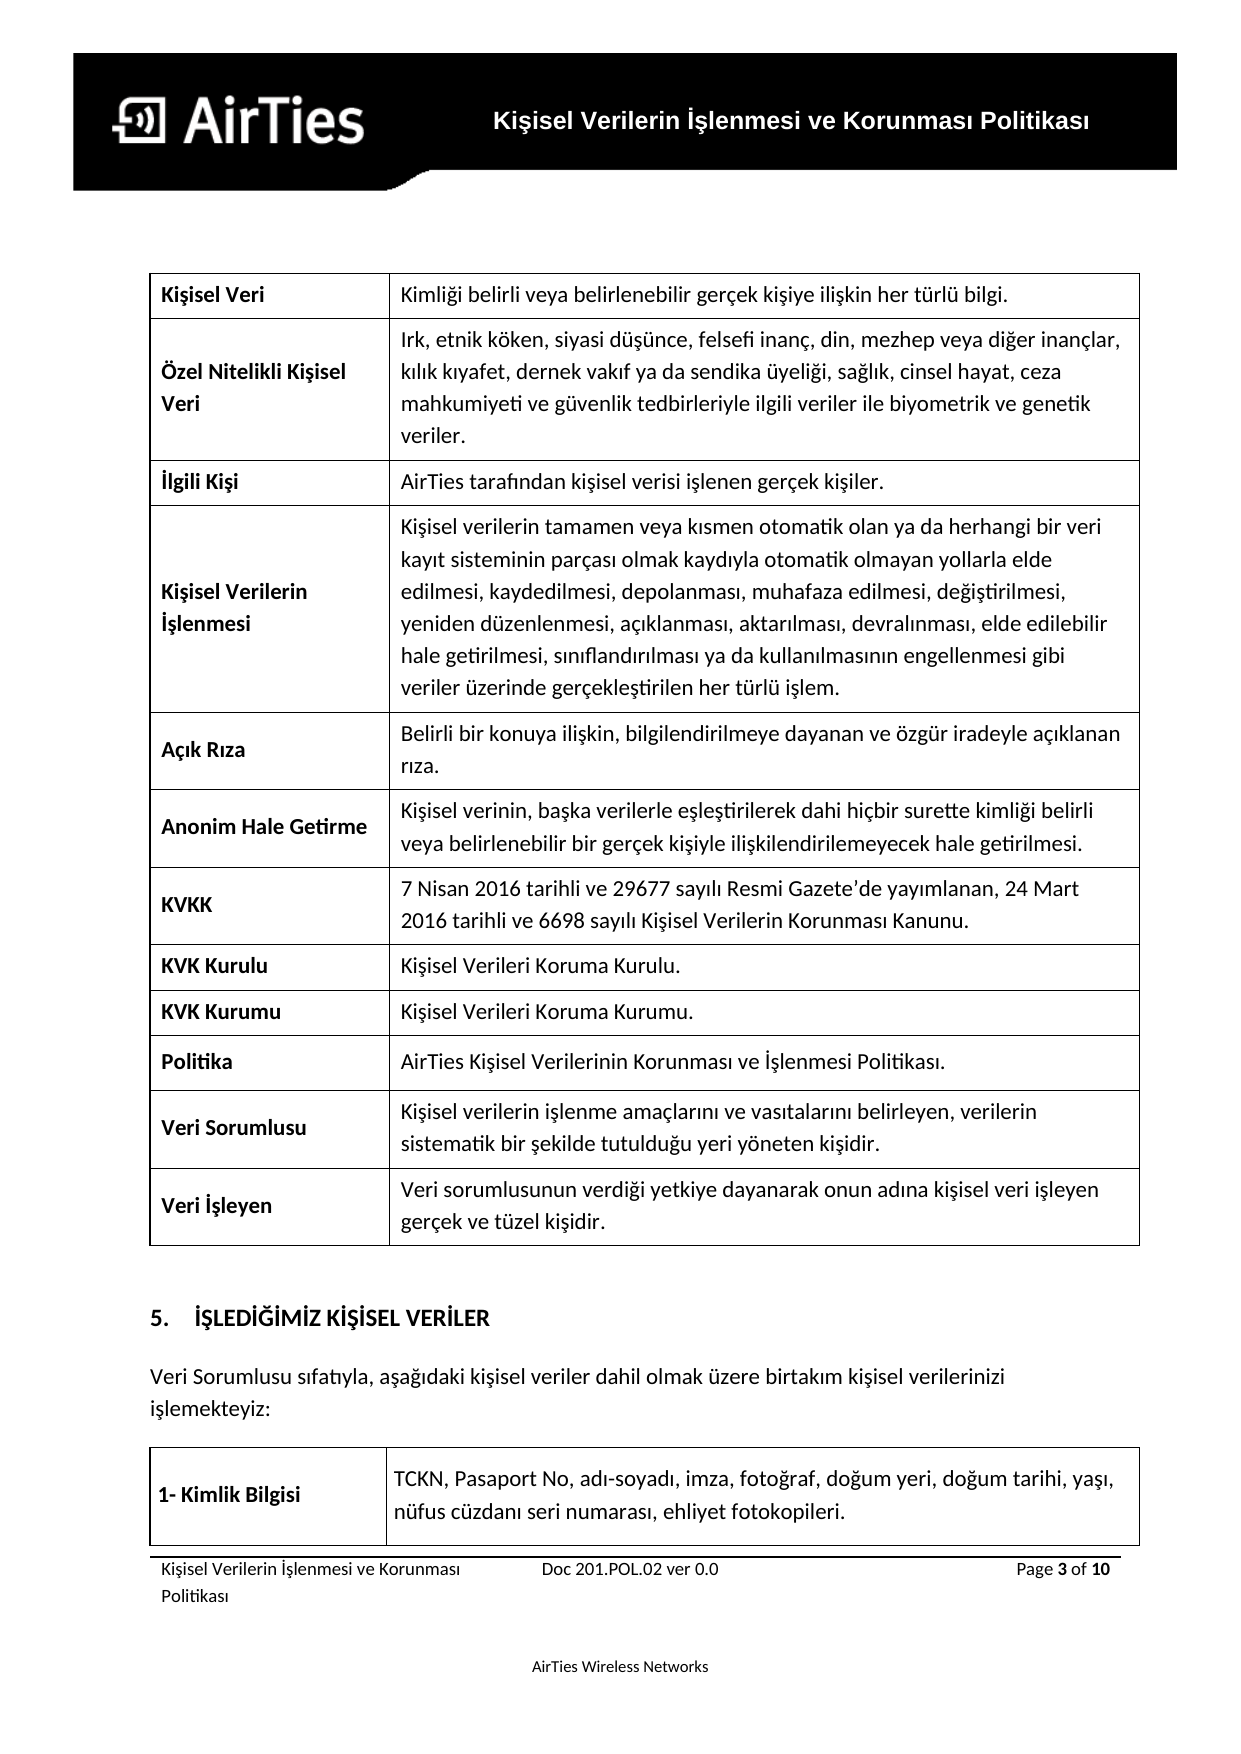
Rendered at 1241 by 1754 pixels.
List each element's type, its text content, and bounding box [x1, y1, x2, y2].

table_cell KVKK [151, 868, 389, 944]
table_cell Belirli bir konuya ilişkin, bilgilendirilmeye dayanan ve özgür iradeyle açıklanan rıza. [390, 713, 1139, 789]
table_header Kimliği belirli veya belirlenebilir gerçek kişiye ilişkin her türlü bilgi. [390, 274, 1139, 318]
table_cell Irk, etnik köken, siyasi düşünce, felsefi inanç, din, mezhep veya diğer inançlar, kılık kıyafet, dernek vakıf ya da sendika üyeliği, sağlık, cinsel hayat, ceza mahkumiyeti ve güvenlik tedbirleriyle ilgili veriler ile biyometrik ve genetik veriler. [390, 319, 1139, 460]
table_header TCKN, Pasaport No, adı-soyadı, imza, fotoğraf, doğum yeri, doğum tarihi, yaşı, nüfus cüzdanı seri numarası, ehliyet fotokopileri. [387, 1448, 1139, 1545]
table_header 1- Kimlik Bilgisi [151, 1448, 386, 1545]
table_cell AirTies Kişisel Verilerinin Korunması ve İşlenmesi Politikası. [390, 1036, 1139, 1090]
table_cell Özel Nitelikli Kişisel Veri [151, 319, 389, 460]
subtitle İŞLEDİĞİMİZ KİŞİSEL VERİLER [150, 1302, 1002, 1332]
table_header Kişisel Veri [151, 274, 389, 318]
table_cell Veri Sorumlusu [151, 1091, 389, 1167]
table_cell Kişisel Verileri Koruma Kurulu. [390, 945, 1139, 990]
text Veri Sorumlusu sıfatıyla, aşağıdaki kişisel veriler dahil olmak üzere birtakım kişisel verilerinizi işlemekteyiz: [150, 1362, 1090, 1422]
table_cell Açık Rıza [151, 713, 389, 789]
table_cell 7 Nisan 2016 tarihli ve 29677 sayılı Resmi Gazete’de yayımlanan, 24 Mart 2016 tarihli ve 6698 sayılı Kişisel Verilerin Korunması Kanunu. [390, 868, 1139, 944]
table_cell KVK Kurulu [151, 945, 389, 990]
picture [73, 53, 1177, 192]
table_cell Anonim Hale Getirme [151, 790, 389, 867]
table_cell Kişisel Verileri Koruma Kurumu. [390, 991, 1139, 1035]
table_cell Kişisel verinin, başka verilerle eşleştirilerek dahi hiçbir surette kimliği belirli veya belirlenebilir bir gerçek kişiyle ilişkilendirilemeyecek hale getirilmesi. [390, 790, 1139, 867]
table_cell Kişisel verilerin tamamen veya kısmen otomatik olan ya da herhangi bir veri kayıt sisteminin parçası olmak kaydıyla otomatik olmayan yollarla elde edilmesi, kaydedilmesi, depolanması, muhafaza edilmesi, değiştirilmesi, yeniden düzenlenmesi, açıklanması, aktarılması, devralınması, elde edilebilir hale getirilmesi, sınıflandırılması ya da kullanılmasının engellenmesi gibi veriler üzerinde gerçekleştirilen her türlü işlem. [390, 506, 1139, 712]
table_cell AirTies tarafından kişisel verisi işlenen gerçek kişiler. [390, 461, 1139, 505]
table_cell İlgili Kişi [151, 461, 389, 505]
table_cell Kişisel verilerin işlenme amaçlarını ve vasıtalarını belirleyen, verilerin sistematik bir şekilde tutulduğu yeri yöneten kişidir. [390, 1091, 1139, 1167]
table_cell KVK Kurumu [151, 991, 389, 1035]
table_cell Politika [151, 1036, 389, 1090]
table_cell Veri İşleyen [151, 1169, 389, 1245]
table_cell Veri sorumlusunun verdiği yetkiye dayanarak onun adına kişisel veri işleyen gerçek ve tüzel kişidir. [390, 1169, 1139, 1245]
table_cell Kişisel Verilerin İşlenmesi [151, 506, 389, 712]
